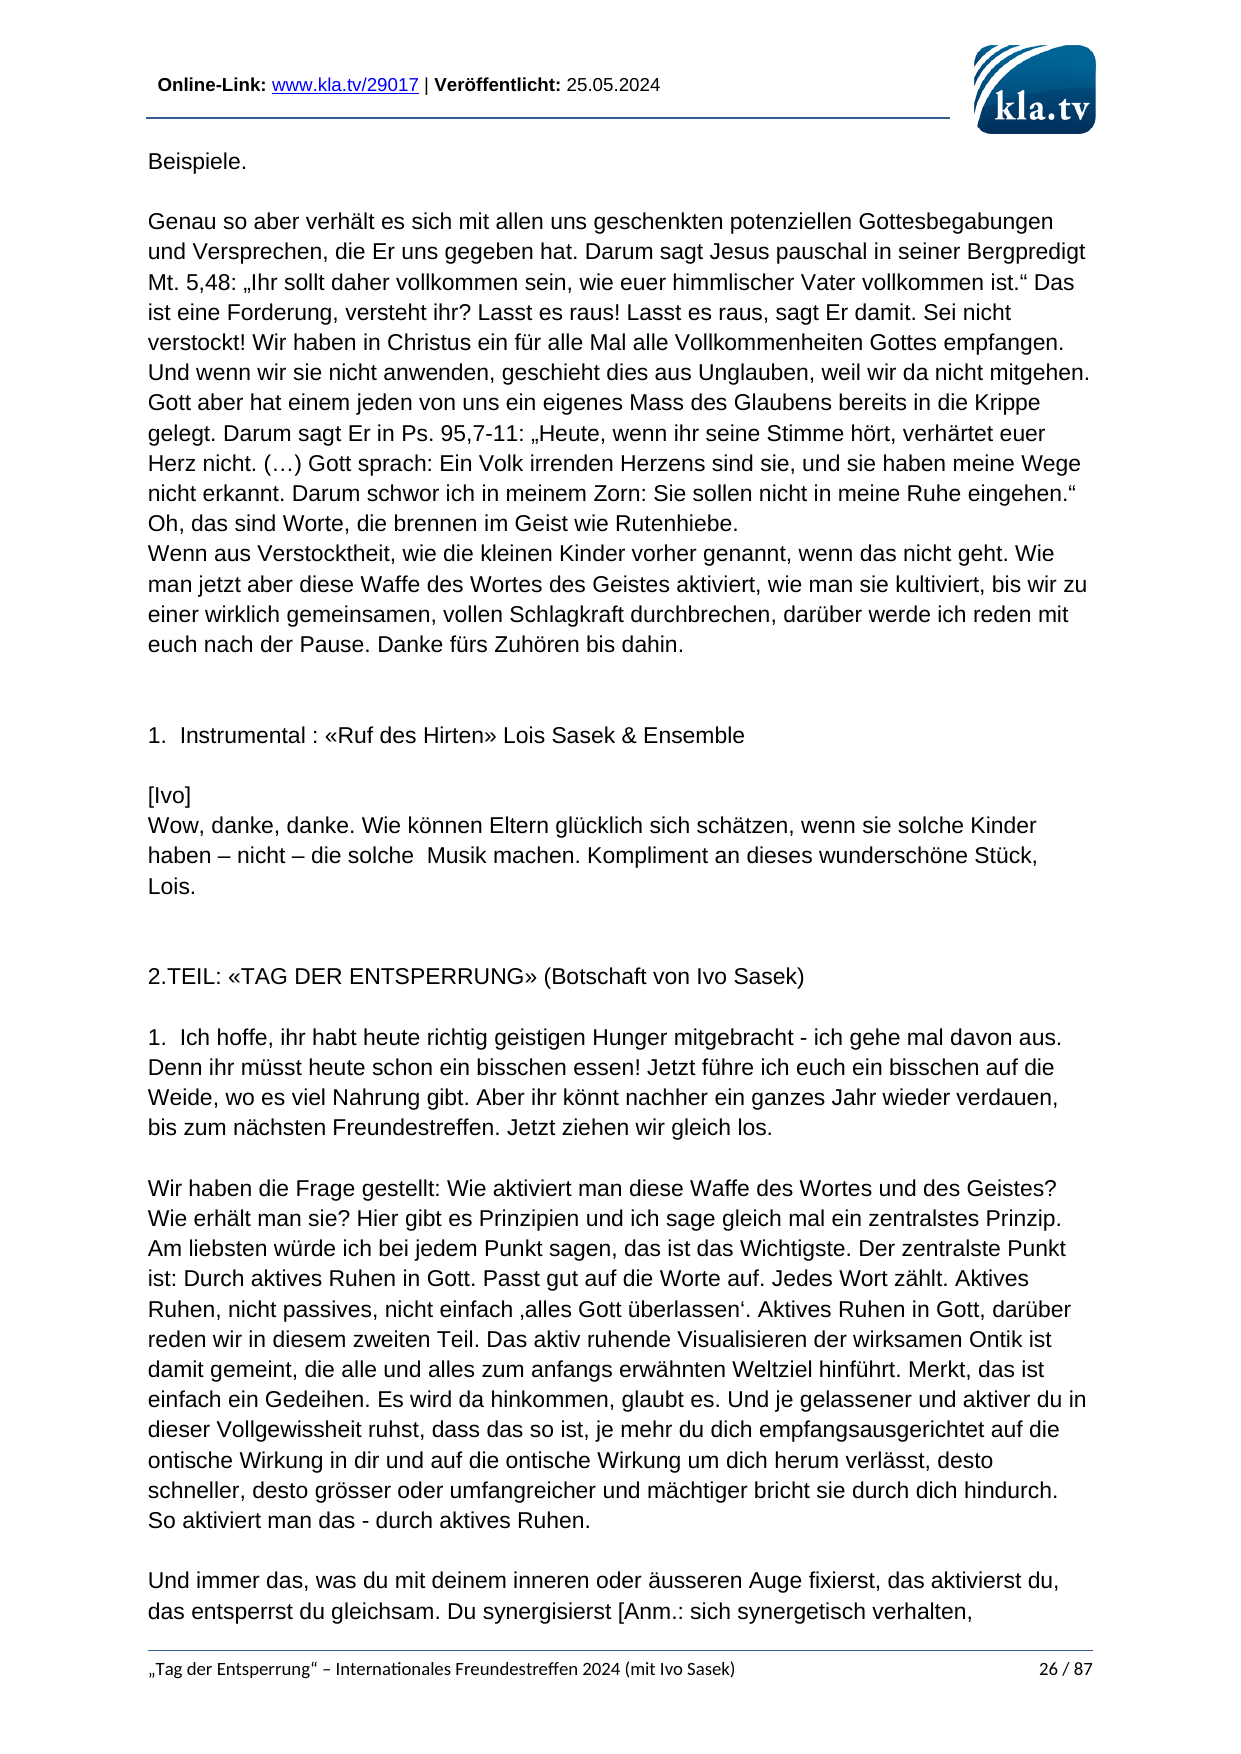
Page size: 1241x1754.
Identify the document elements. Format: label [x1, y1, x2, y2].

picture [1084, 45, 1096, 56]
picture [974, 45, 1096, 134]
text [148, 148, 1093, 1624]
